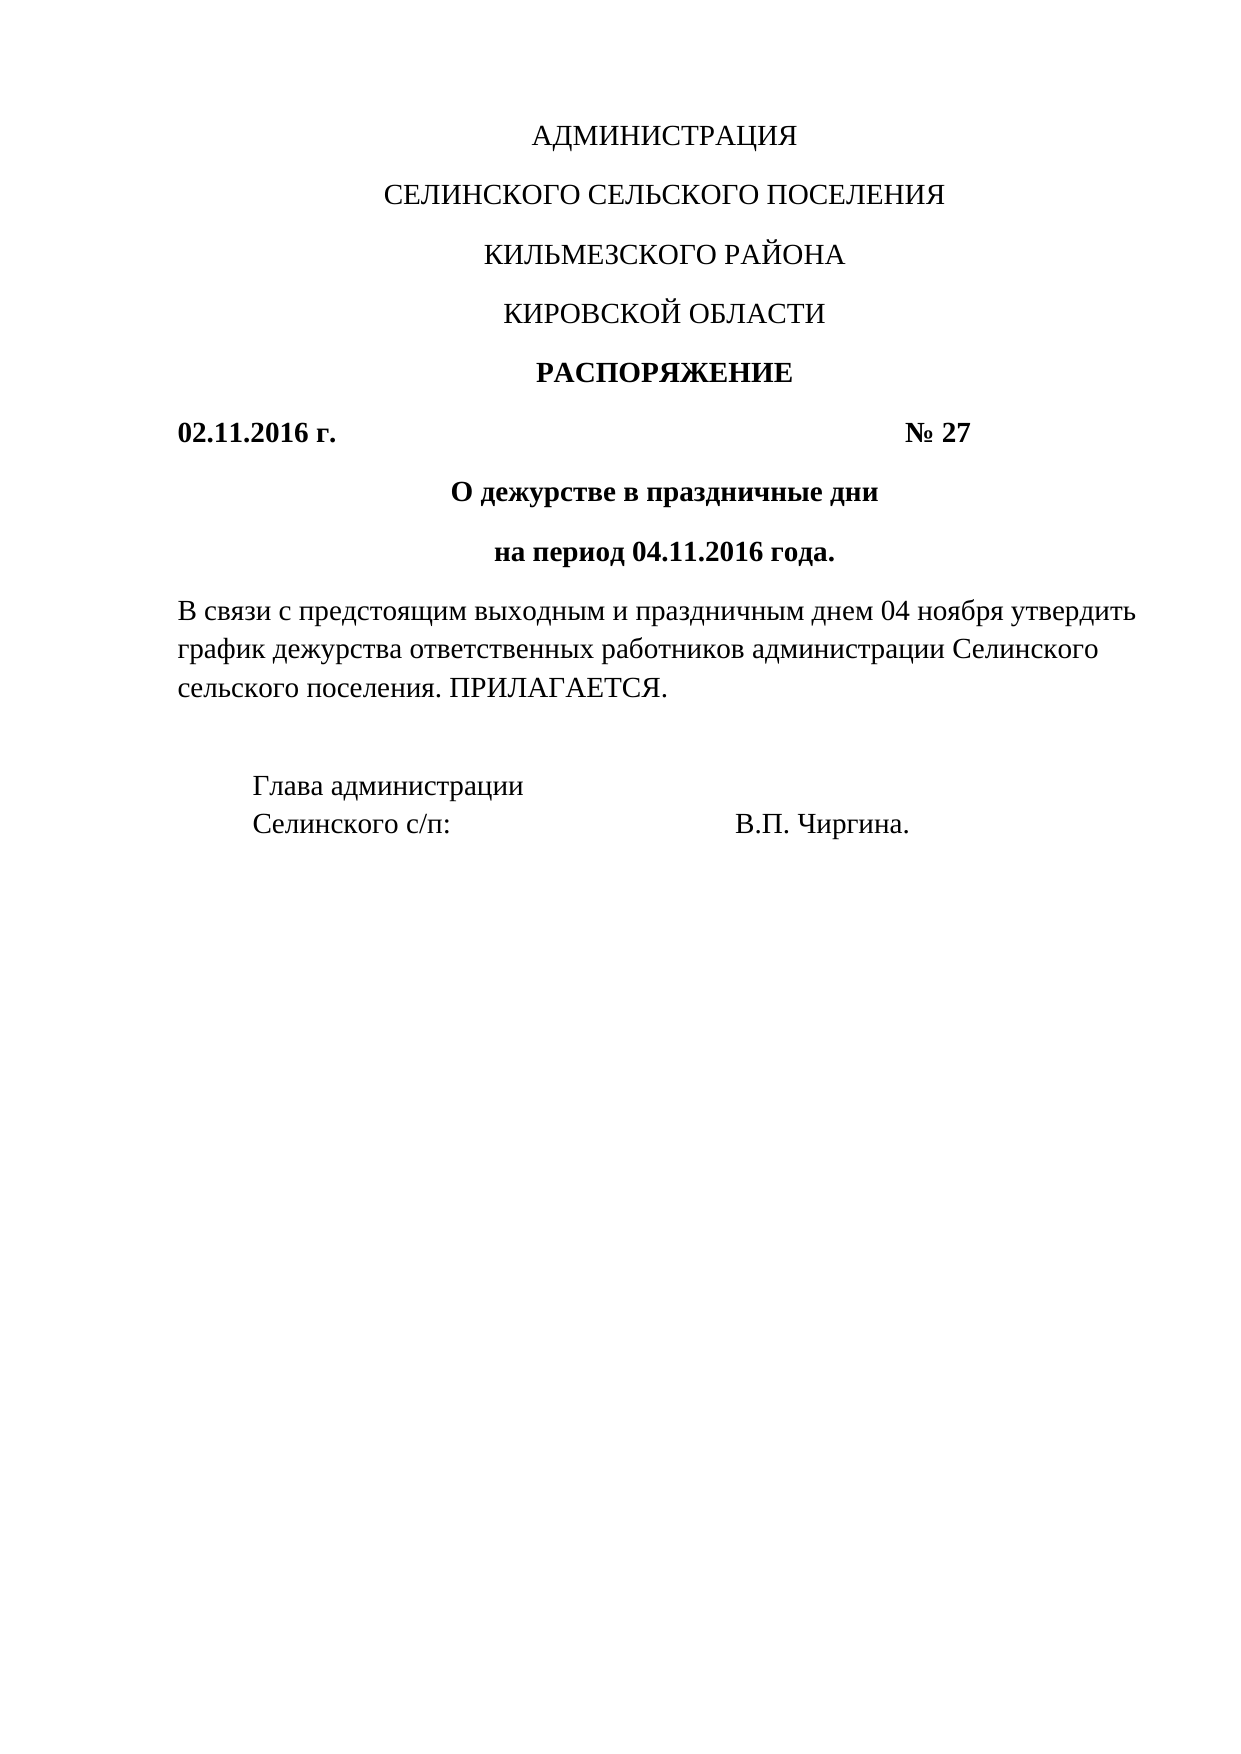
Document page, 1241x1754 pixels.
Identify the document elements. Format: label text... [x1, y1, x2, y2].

text СЕЛИНСКОГО СЕЛЬСКОГО ПОСЕЛЕНИЯ [177, 177, 1152, 211]
text О дежурстве в праздничные дни [177, 474, 1152, 508]
text Селинского с/п: В.П. Чиргина. [252, 807, 1152, 840]
text РАСПОРЯЖЕНИЕ [177, 356, 1152, 389]
text В связи с предстоящим выходным и праздничным днем 04 ноября утвердить график дежурства ответственных работников администрации Селинского сельского поселения. ПРИЛАГАЕТСЯ. [177, 593, 1152, 704]
text Глава администрации [252, 768, 1152, 802]
text на период 04.11.2016 года. [177, 534, 1152, 567]
text КИЛЬМЕЗСКОГО РАЙОНА [177, 237, 1152, 270]
text КИРОВСКОЙ ОБЛАСТИ [177, 296, 1152, 330]
text 02.11.2016 г. № 27 [177, 415, 1152, 448]
text АДМИНИСТРАЦИЯ [177, 118, 1152, 152]
